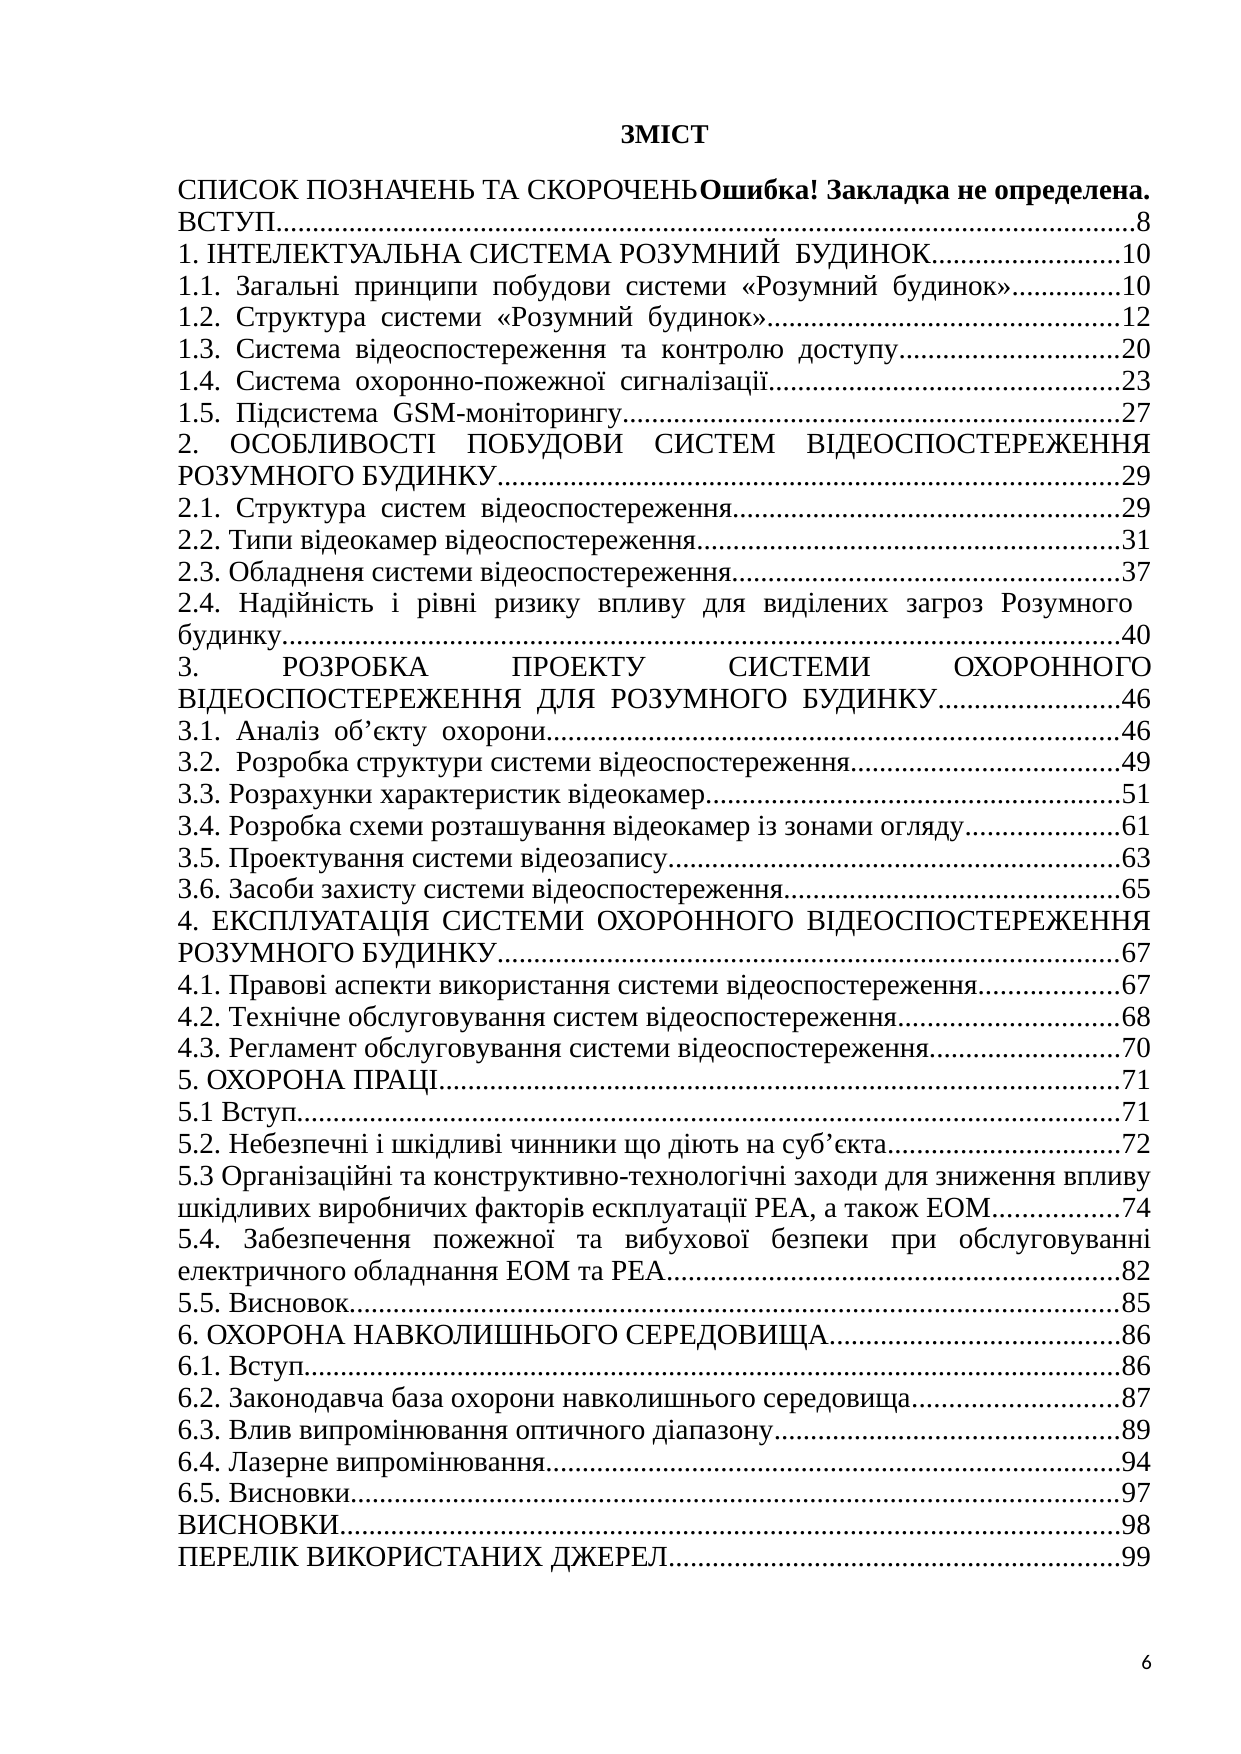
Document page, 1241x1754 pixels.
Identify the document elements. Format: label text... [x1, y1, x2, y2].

text 5.4. Забезпечення пожежної та вибухової безпеки при обслуговуванні електричного обладнання ЕОМ та РЕА 82 [177, 1223, 1152, 1287]
text 3.1. Аналіз об’єкту охорони 46 [177, 715, 1152, 746]
text 4.2. Технічне обслуговування систем відеоспостереження 68 [177, 1001, 1152, 1032]
text 5.5. Висновок 85 [177, 1287, 1152, 1319]
text 3.5. Проектування системи відеозапису 63 [177, 842, 1152, 873]
text 1.2. Структура системи «Розумний будинок» 12 [177, 301, 1152, 333]
text 6.1. Вступ 86 [177, 1350, 1152, 1382]
text 6.5. Висновки 97 [177, 1477, 1152, 1509]
text 4.1. Правові аспекти використання системи відеоспостереження 67 [177, 969, 1152, 1001]
text ПЕРЕЛІК ВИКОРИСТАНИХ ДЖЕРЕЛ 99 [177, 1541, 1152, 1573]
text 5.2. Небезпечні і шкідливі чинники що діють на суб’єкта 72 [177, 1128, 1152, 1159]
text 4.3. Регламент обслуговування системи відеоспостереження 70 [177, 1032, 1152, 1064]
text 6.3. Влив випромінювання оптичного діапазону 89 [177, 1414, 1152, 1446]
text 1.3. Система відеоспостереження та контролю доступу 20 [177, 333, 1152, 365]
text ВИСНОВКИ 98 [177, 1509, 1152, 1541]
text 4. ЕКСПЛУАТАЦІЯ СИСТЕМИ ОХОРОННОГО ВІДЕОСПОСТЕРЕЖЕННЯ РОЗУМНОГО БУДИНКУ 67 [177, 905, 1152, 969]
text 3.6. Засоби захисту системи відеоспостереження 65 [177, 873, 1152, 905]
text 2.1. Структура систем відеоспостереження 29 [177, 492, 1152, 524]
text 5. ОХОРОНА ПРАЦІ 71 [177, 1064, 1152, 1096]
text 6.4. Лазерне випромінювання 94 [177, 1446, 1152, 1477]
text 6.2. Законодавча база охорони навколишнього середовища 87 [177, 1382, 1152, 1414]
text ВСТУП 8 [177, 206, 1152, 238]
text 1.5. Підсистема GSM-моніторингу 27 [177, 397, 1152, 428]
text 3.3. Розрахунки характеристик відеокамер 51 [177, 778, 1152, 810]
text 1. ІНТЕЛЕКТУАЛЬНА СИСТЕМА РОЗУМНИЙ БУДИНОК 10 [177, 238, 1152, 269]
text 1.4. Система охоронно-пожежної сигналізації 23 [177, 365, 1152, 397]
text 3.2. Розробка структури системи відеоспостереження 49 [177, 746, 1152, 778]
text СПИСОК ПОЗНАЧЕНЬ ТА СКОРОЧЕНЬ Ошибка! Закладка не определена. [177, 174, 1152, 206]
text 3. РОЗРОБКА ПРОЕКТУ СИСТЕМИ ОХОРОННОГО ВІДЕОСПОСТЕРЕЖЕННЯ ДЛЯ РОЗУМНОГО БУДИНКУ 46 [177, 651, 1152, 715]
text 2.4. Надійність і рівні ризику впливу для виділених загроз Розумного будинку 40 [177, 587, 1152, 651]
text 5.1 Вступ 71 [177, 1096, 1152, 1128]
text 2.3. Обладненя системи відеоспостереження 37 [177, 556, 1152, 587]
text 2. ОСОБЛИВОСТІ ПОБУДОВИ СИСТЕМ ВІДЕОСПОСТЕРЕЖЕННЯ РОЗУМНОГО БУДИНКУ 29 [177, 428, 1152, 492]
text ЗМІСТ [177, 118, 1152, 149]
text 5.3 Організаційні та конструктивно-технологічні заходи для зниження впливу шкідливих виробничих факторів ескплуатації РЕА, а також ЕОМ 74 [177, 1159, 1152, 1223]
text 2.2. Типи відеокамер відеоспостереження 31 [177, 524, 1152, 556]
text 1.1. Загальні принципи побудови системи «Розумний будинок» 10 [177, 269, 1152, 301]
text 6. ОХОРОНА НАВКОЛИШНЬОГО СЕРЕДОВИЩА 86 [177, 1319, 1152, 1350]
text 3.4. Розробка схеми розташування відеокамер із зонами огляду 61 [177, 810, 1152, 842]
